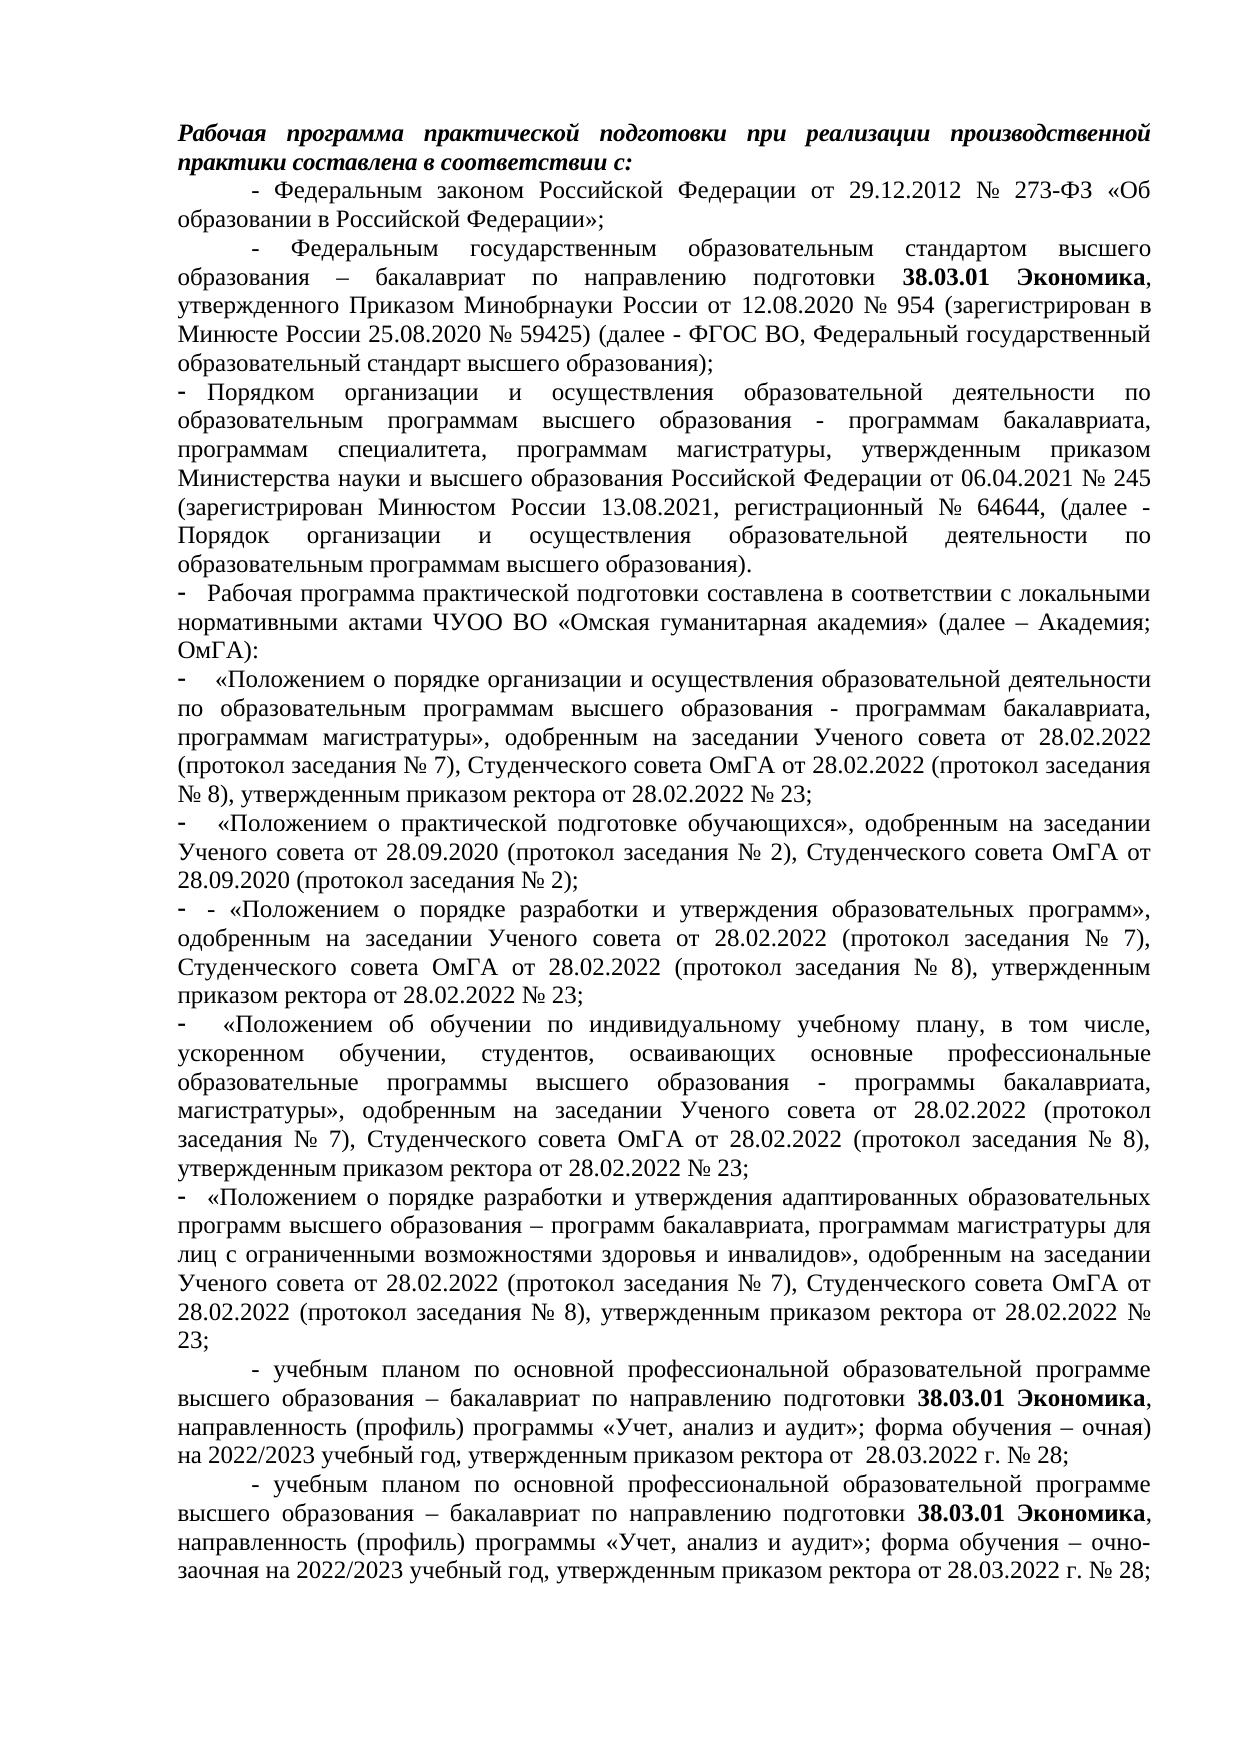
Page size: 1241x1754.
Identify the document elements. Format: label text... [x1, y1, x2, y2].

list «Положением о практической подготовке обучающихся», одобренным на заседании Ученого совета от 28.09.2020 (протокол заседания № 2), Студенческого совета ОмГА от 28.09.2020 (протокол заседания № 2); [177, 808, 1152, 894]
list «Положением о порядке разработки и утверждения адаптированных образовательных программ высшего образования – программ бакалавриата, программам магистратуры для лиц с ограниченными возможностями здоровья и инвалидов», одобренным на заседании Ученого совета от 28.02.2022 (протокол заседания № 7), Студенческого совета ОмГА от 28.02.2022 (протокол заседания № 8), утвержденным приказом ректора от 28.02.2022 № 23; [177, 1182, 1152, 1354]
text Рабочая программа практической подготовки при реализации производственной практики составлена в соответствии с: [177, 118, 1152, 176]
list Рабочая программа практической подготовки составлена в соответствии с локальными нормативными актами ЧУОО ВО «Омская гуманитарная академия» (далее – Академия; ОмГА): [177, 578, 1152, 664]
text - учебным планом по основной профессиональной образовательной программе высшего образования – бакалавриат по направлению подготовки 38.03.01 Экономика, направленность (профиль) программы «Учет, анализ и аудит»; форма обучения – очно-заочная на 2022/2023 учебный год, утвержденным приказом ректора от 28.03.2022 г. № 28; [177, 1469, 1152, 1584]
title - Федеральным государственным образовательным стандартом высшего образования – бакалавриат по направлению подготовки 38.03.01 Экономика, утвержденного Приказом Минобрнауки России от 12.08.2020 № 954 (зарегистрирован в Минюсте России 25.08.2020 № 59425) (далее - ФГОС ВО, Федеральный государственный образовательный стандарт высшего образования); [177, 233, 1152, 377]
list «Положением о порядке организации и осуществления образовательной деятельности по образовательным программам высшего образования - программам бакалавриата, программам магистратуры», одобренным на заседании Ученого совета от 28.02.2022 (протокол заседания № 7), Студенческого совета ОмГА от 28.02.2022 (протокол заседания № 8), утвержденным приказом ректора от 28.02.2022 № 23; [177, 664, 1152, 808]
text - учебным планом по основной профессиональной образовательной программе высшего образования – бакалавриат по направлению подготовки 38.03.01 Экономика, направленность (профиль) программы «Учет, анализ и аудит»; форма обучения – очная) на 2022/2023 учебный год, утвержденным приказом ректора от 28.03.2022 г. № 28; [177, 1354, 1152, 1469]
list - «Положением о порядке разработки и утверждения образовательных программ», одобренным на заседании Ученого совета от 28.02.2022 (протокол заседания № 7), Студенческого совета ОмГА от 28.02.2022 (протокол заседания № 8), утвержденным приказом ректора от 28.02.2022 № 23; [177, 894, 1152, 1009]
list «Положением об обучении по индивидуальному учебному плану, в том числе, ускоренном обучении, студентов, осваивающих основные профессиональные образовательные программы высшего образования - программы бакалавриата, магистратуры», одобренным на заседании Ученого совета от 28.02.2022 (протокол заседания № 7), Студенческого совета ОмГА от 28.02.2022 (протокол заседания № 8), утвержденным приказом ректора от 28.02.2022 № 23; [177, 1009, 1152, 1182]
text - Федеральным законом Российской Федерации от 29.12.2012 № 273-ФЗ «Об образовании в Российской Федерации»; [177, 176, 1152, 233]
list Порядком организации и осуществления образовательной деятельности по образовательным программам высшего образования - программам бакалавриата, программам специалитета, программам магистратуры, утвержденным приказом Министерства науки и высшего образования Российской Федерации от 06.04.2021 № 245 (зарегистрирован Минюстом России 13.08.2021, регистрационный № 64644, (далее - Порядок организации и осуществления образовательной деятельности по образовательным программам высшего образования). [177, 377, 1152, 578]
